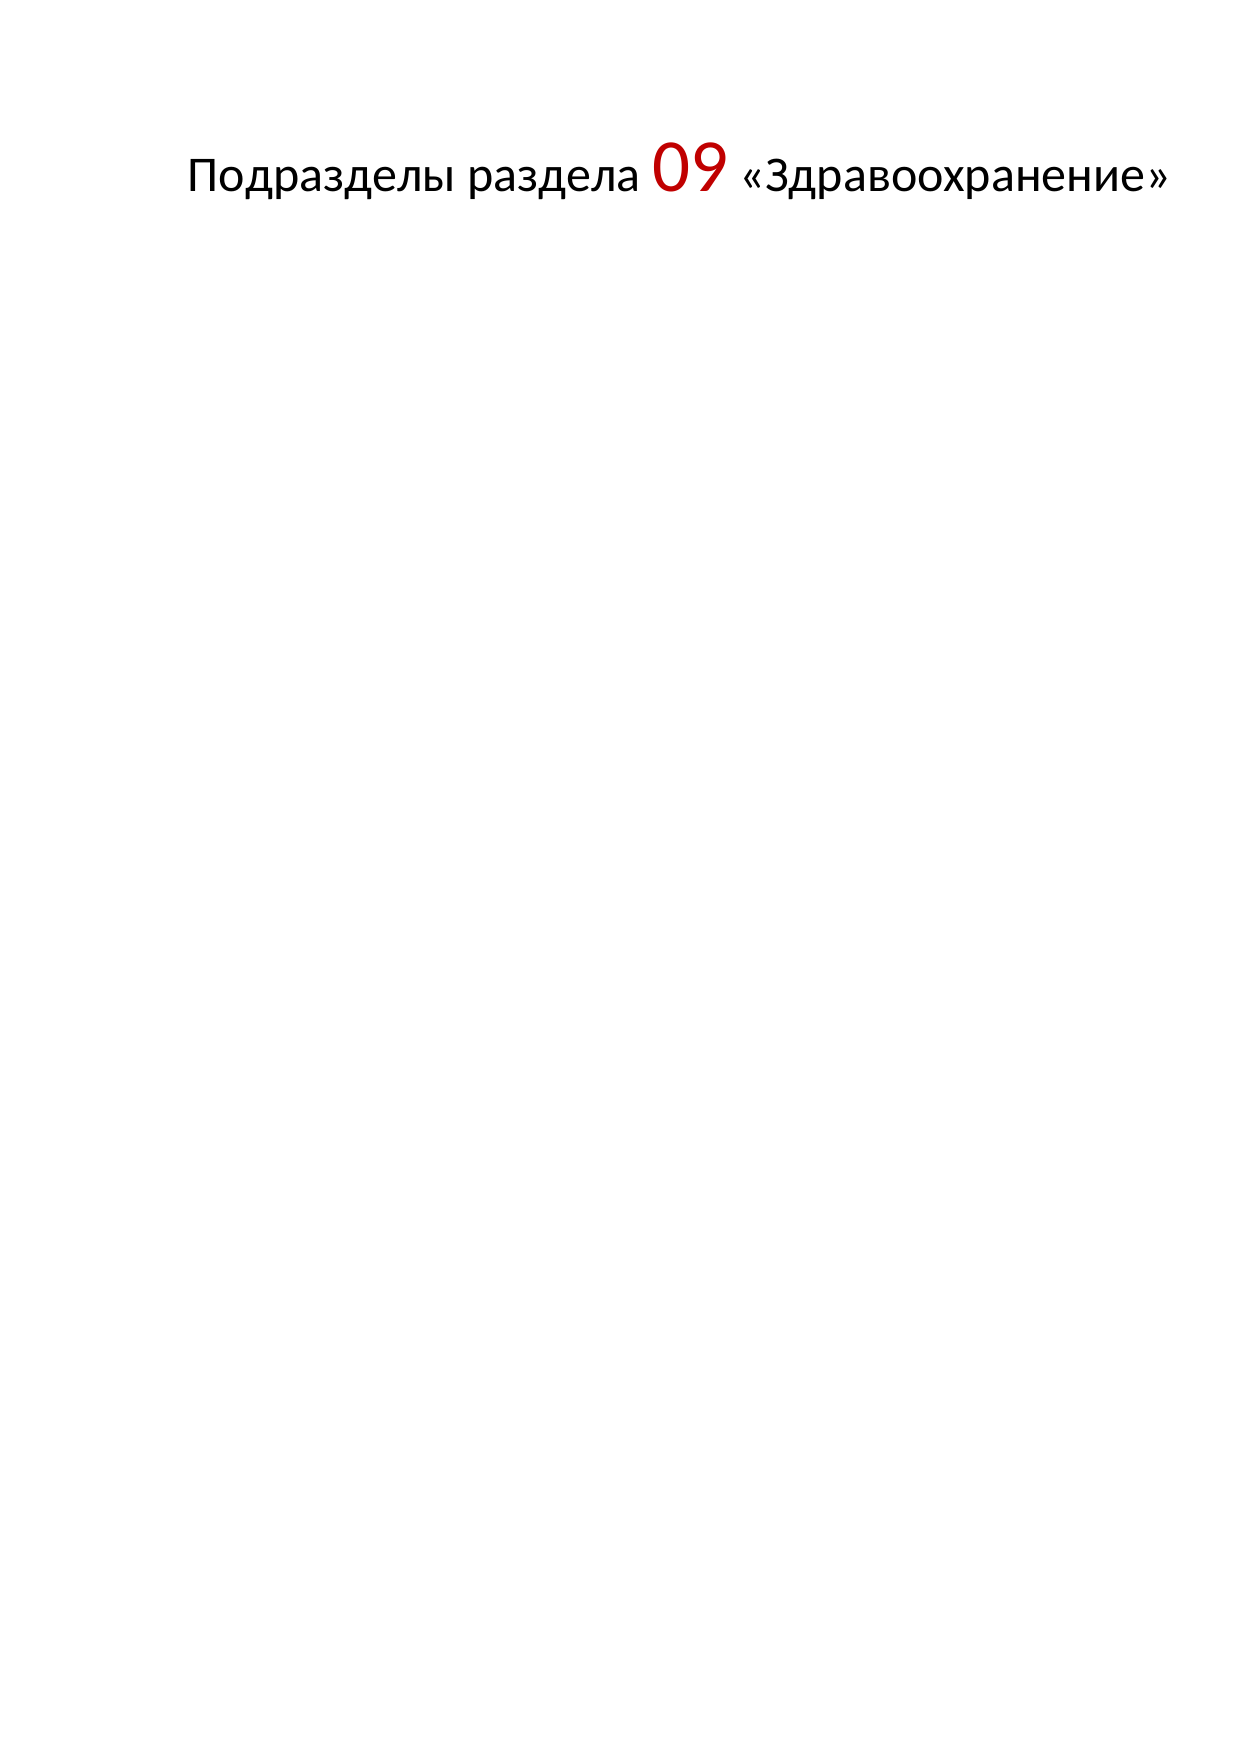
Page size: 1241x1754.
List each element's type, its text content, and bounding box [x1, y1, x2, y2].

list Подразделы раздела 09 «Здравоохранение» [177, 118, 1181, 210]
